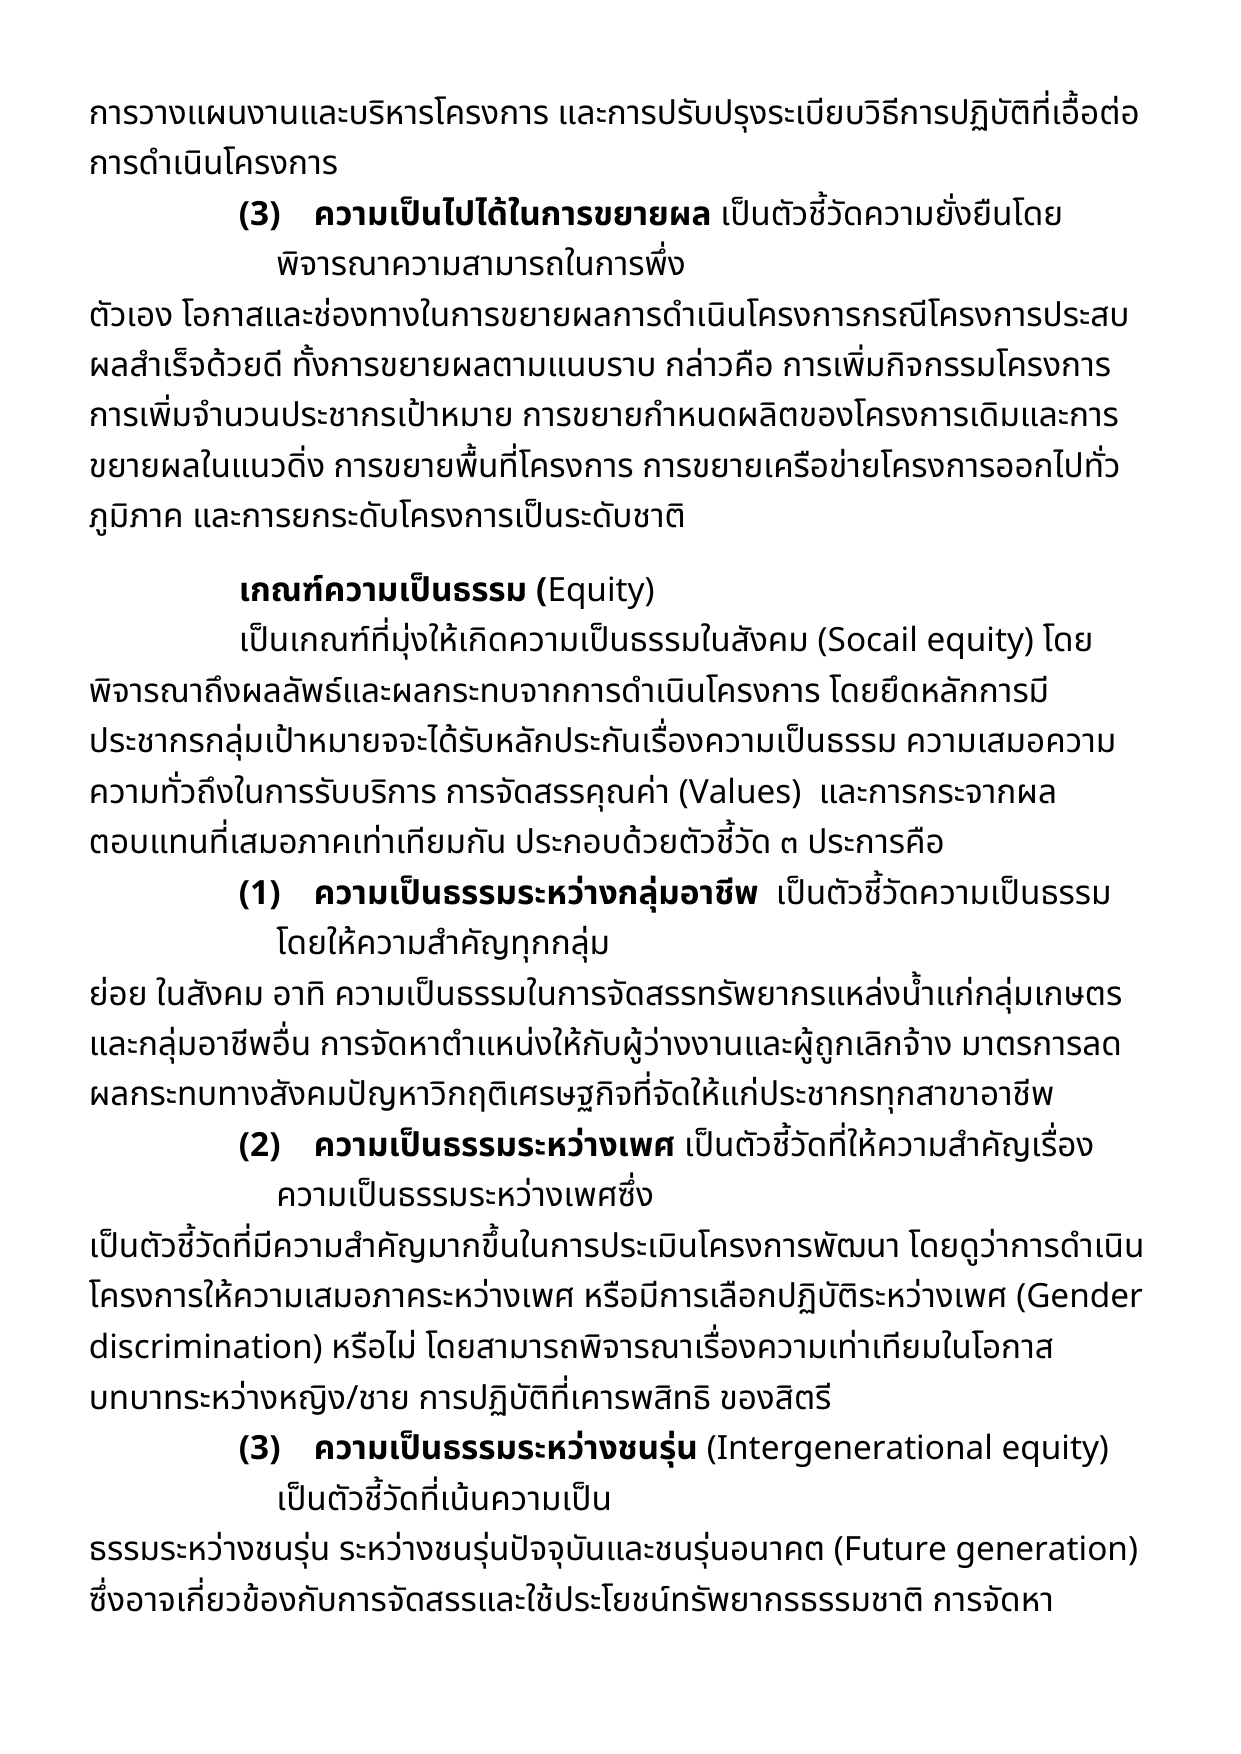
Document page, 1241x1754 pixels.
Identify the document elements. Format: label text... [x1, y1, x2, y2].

text เป็นตัวชี้วัดที่มีความสำคัญมากขึ้นในการประเมินโครงการพัฒนา โดยดูว่าการดำเนินโครงการให้ความเสมอภาคระหว่างเพศ หรือมีการเลือกปฏิบัติระหว่างเพศ (Gender discrimination) หรือไม่ โดยสามารถพิจารณาเรื่องความเท่าเทียมในโอกาส บทบาทระหว่างหญิง/ชาย การปฏิบัติที่เคารพสิทธิ ของสิตรี [89, 1222, 1152, 1424]
list ความเป็นธรรมระหว่างเพศ เป็นตัวชี้วัดที่ให้ความสำคัญเรื่องความเป็นธรรมระหว่างเพศซึ่ง [239, 1121, 1152, 1222]
text ตัวเอง โอกาสและช่องทางในการขยายผลการดำเนินโครงการกรณีโครงการประสบผลสำเร็จด้วยดี ทั้งการขยายผลตามแนบราบ กล่าวคือ การเพิ่มกิจกรรมโครงการ การเพิ่มจำนวนประชากรเป้าหมาย การขยายกำหนดผลิตของโครงการเดิมและการขยายผลในแนวดิ่ง การขยายพื้นที่โครงการ การขยายเครือข่ายโครงการออกไปทั่วภูมิภาค และการยกระดับโครงการเป็นระดับชาติ [89, 291, 1152, 543]
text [89, 89, 1152, 189]
text เป็นเกณฑ์ที่มุ่งให้เกิดความเป็นธรรมในสังคม (Socail equity) โดยพิจารณาถึงผลลัพธ์และผลกระทบจากการดำเนินโครงการ โดยยึดหลักการมีประชากรกลุ่มเป้าหมายจจะได้รับหลักประกันเรื่องความเป็นธรรม ความเสมอความ ความทั่วถึงในการรับบริการ การจัดสรรคุณค่า (Values) และการกระจากผลตอบแทนที่เสมอภาคเท่าเทียมกัน ประกอบด้วยตัวชี้วัด ๓ ประการคือ [89, 616, 1152, 868]
list ความเป็นไปได้ในการขยายผล เป็นตัวชี้วัดความยั่งยืนโดยพิจารณาความสามารถในการพึ่ง [239, 189, 1152, 291]
list ความเป็นธรรมระหว่างกลุ่มอาชีพ เป็นตัวชี้วัดความเป็นธรรมโดยให้ความสำคัญทุกกลุ่ม [239, 868, 1152, 969]
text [89, 1525, 1152, 1626]
list ความเป็นธรรมระหว่างชนรุ่น (Intergenerational equity) เป็นตัวชี้วัดที่เน้นความเป็น [239, 1424, 1152, 1525]
text เกณฑ์ความเป็นธรรม (Equity) [164, 565, 1152, 616]
text ย่อย ในสังคม อาทิ ความเป็นธรรมในการจัดสรรทรัพยากรแหล่งน้ำแก่กลุ่มเกษตรและกลุ่มอาชีพอื่น การจัดหาตำแหน่งให้กับผู้ว่างงานและผู้ถูกเลิกจ้าง มาตรการลดผลกระทบทางสังคมปัญหาวิกฤติเศรษฐกิจที่จัดให้แก่ประชากรทุกสาขาอาชีพ [89, 969, 1152, 1121]
